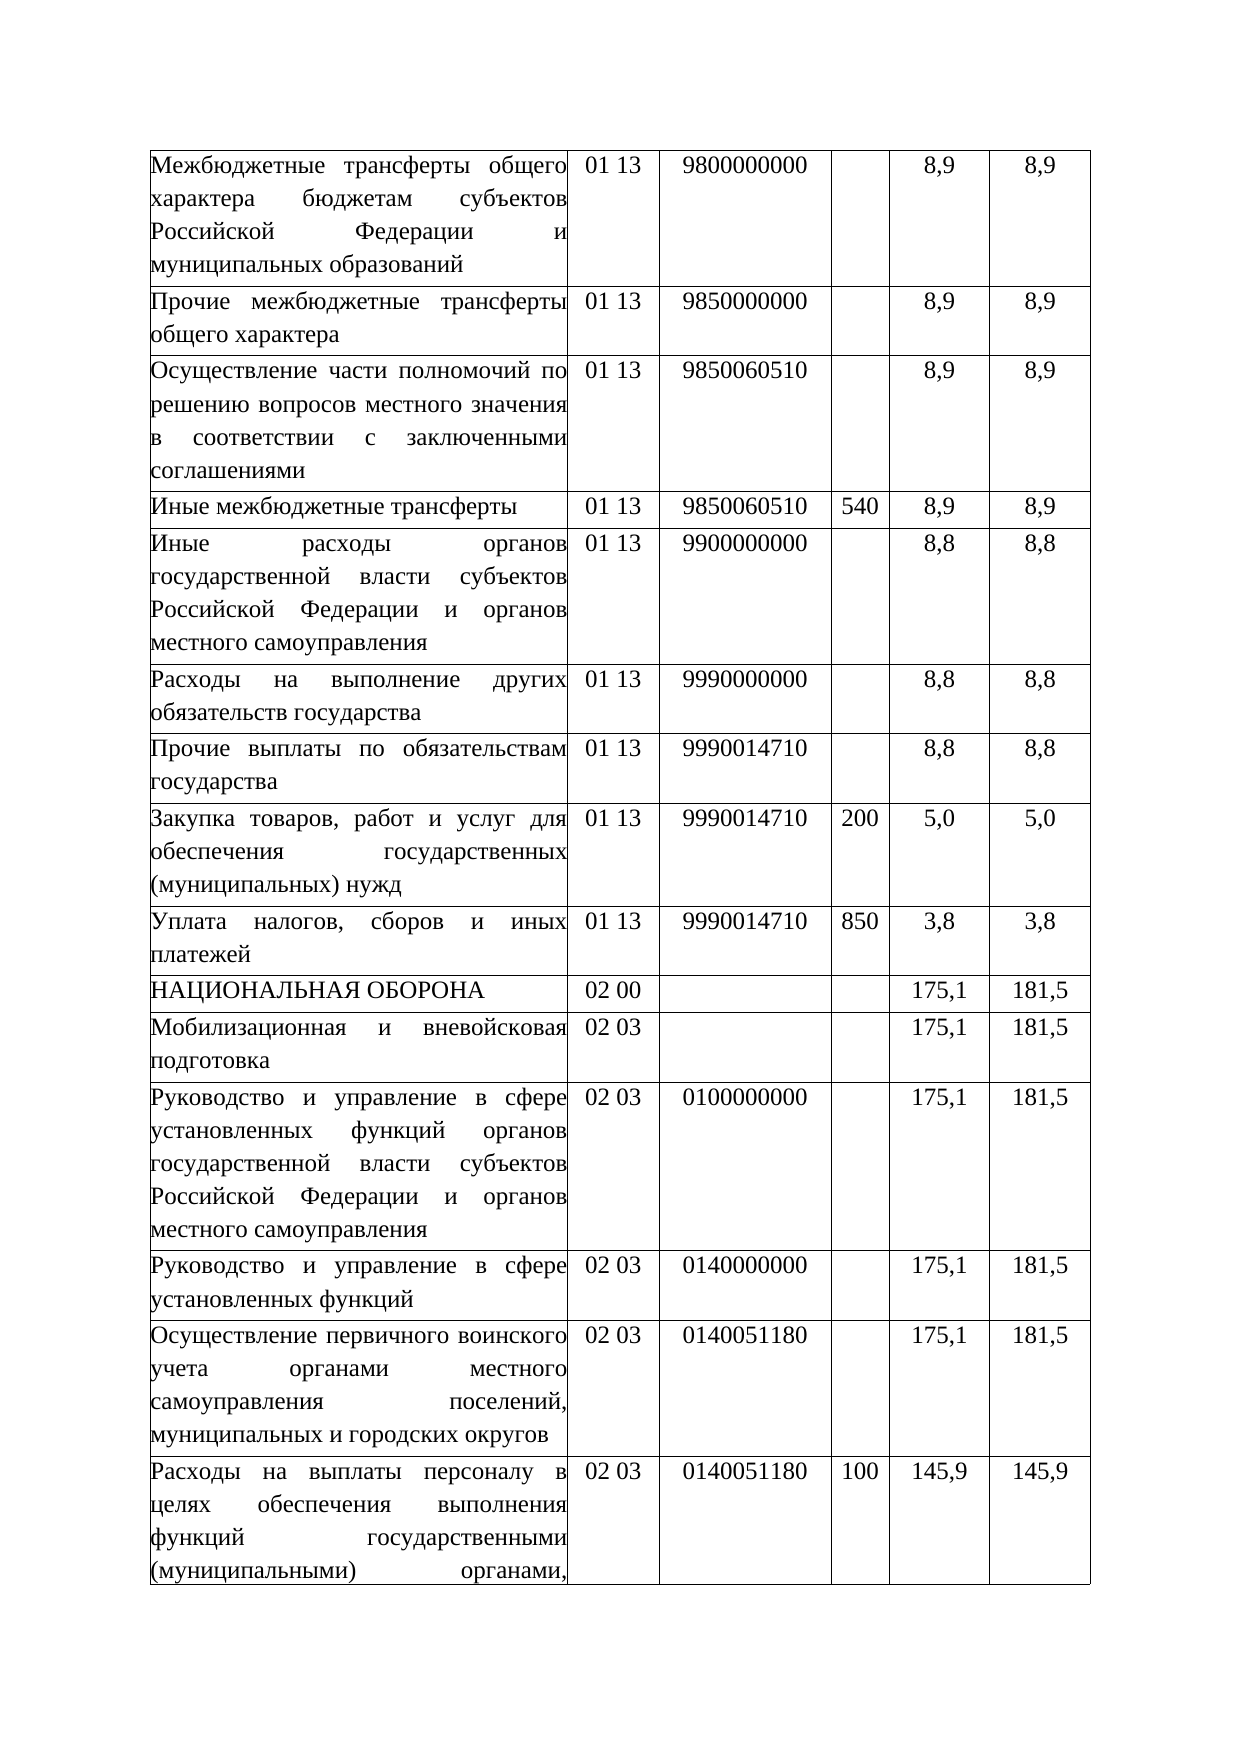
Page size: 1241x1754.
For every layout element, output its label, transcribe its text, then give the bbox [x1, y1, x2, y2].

table_cell 175,1 [890, 1013, 989, 1082]
table_cell 8,9 [890, 356, 989, 491]
table_cell 0100000000 [660, 1083, 831, 1250]
table_cell [832, 1251, 889, 1320]
table_cell 175,1 [890, 1251, 989, 1320]
table_cell Руководство и управление в сфере установленных функций [151, 1251, 567, 1320]
table_cell 9900000000 [660, 529, 831, 663]
table_cell 9990000000 [660, 665, 831, 733]
table_cell 8,9 [890, 492, 989, 528]
table_cell Иные межбюджетные трансферты [151, 492, 567, 528]
table_cell 181,5 [990, 1083, 1090, 1250]
table_cell [832, 976, 889, 1012]
table_cell 5,0 [990, 804, 1090, 906]
table_cell 8,8 [890, 665, 989, 733]
table_cell 01 13 [568, 734, 659, 803]
table_cell Прочие межбюджетные трансферты общего характера [151, 287, 567, 355]
table_cell Прочие выплаты по обязательствам государства [151, 734, 567, 803]
table_cell 8,8 [990, 734, 1090, 803]
table_cell [832, 529, 889, 663]
table_cell [832, 287, 889, 355]
table_cell Руководство и управление в сфере установленных функций органов государственной власти субъектов Российской Федерации и органов местного самоуправления [151, 1083, 567, 1250]
table_cell 181,5 [990, 1013, 1090, 1082]
table_cell Осуществление части полномочий по решению вопросов местного значения в соответствии с заключенными соглашениями [151, 356, 567, 491]
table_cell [151, 1457, 567, 1584]
table_cell Осуществление первичного воинского учета органами местного самоуправления поселений, муниципальных и городских округов [151, 1321, 567, 1456]
table_cell 181,5 [990, 1251, 1090, 1320]
table_cell 02 03 [568, 1321, 659, 1456]
table_cell [832, 1013, 889, 1082]
table_cell 9850060510 [660, 356, 831, 491]
table_cell 01 13 [568, 907, 659, 975]
table_cell 850 [832, 907, 889, 975]
table_cell 01 13 [568, 356, 659, 491]
table_cell 0140051180 [660, 1321, 831, 1456]
table_cell 02 03 [568, 1083, 659, 1250]
table_cell 9990014710 [660, 734, 831, 803]
table_cell [660, 1013, 831, 1082]
table_cell Уплата налогов, сборов и иных платежей [151, 907, 567, 975]
table_cell 9990014710 [660, 804, 831, 906]
table_cell 9990014710 [660, 907, 831, 975]
table_cell [832, 1083, 889, 1250]
table_cell Расходы на выполнение других обязательств государства [151, 665, 567, 733]
table_cell 8,8 [890, 529, 989, 663]
table_cell Закупка товаров, работ и услуг для обеспечения государственных (муниципальных) нужд [151, 804, 567, 906]
table_cell 175,1 [890, 1321, 989, 1456]
table_cell 9850060510 [660, 492, 831, 528]
table_cell НАЦИОНАЛЬНАЯ ОБОРОНА [151, 976, 567, 1012]
table_cell 540 [832, 492, 889, 528]
table_cell 8,9 [990, 492, 1090, 528]
table_cell 8,9 [990, 356, 1090, 491]
table_cell 200 [832, 804, 889, 906]
table_cell 01 13 [568, 151, 659, 286]
table_cell 8,8 [990, 529, 1090, 663]
table_cell 02 03 [568, 1013, 659, 1082]
table_cell 01 13 [568, 665, 659, 733]
table_cell Межбюджетные трансферты общего характера бюджетам субъектов Российской Федерации и муниципальных образований [151, 151, 567, 286]
table_cell 01 13 [568, 287, 659, 355]
table_cell 9800000000 [660, 151, 831, 286]
table_cell Иные расходы органов государственной власти субъектов Российской Федерации и органов местного самоуправления [151, 529, 567, 663]
table_cell 02 03 [568, 1251, 659, 1320]
table_cell 145,9 [990, 1457, 1090, 1584]
table_cell 8,8 [890, 734, 989, 803]
table_cell 175,1 [890, 1083, 989, 1250]
table_cell [832, 151, 889, 286]
table_cell 3,8 [990, 907, 1090, 975]
table_cell 8,9 [890, 151, 989, 286]
table_cell 01 13 [568, 529, 659, 663]
table_cell 8,9 [990, 287, 1090, 355]
table_cell 3,8 [890, 907, 989, 975]
table_cell 145,9 [890, 1457, 989, 1584]
table_cell [832, 356, 889, 491]
table_cell 01 13 [568, 804, 659, 906]
table_cell 02 00 [568, 976, 659, 1012]
table_cell 175,1 [890, 976, 989, 1012]
table_cell 181,5 [990, 1321, 1090, 1456]
table_cell 01 13 [568, 492, 659, 528]
table_cell Мобилизационная и вневойсковая подготовка [151, 1013, 567, 1082]
table_cell [832, 1321, 889, 1456]
table_cell [660, 976, 831, 1012]
table_cell 8,9 [990, 151, 1090, 286]
table_cell 8,8 [990, 665, 1090, 733]
table_cell 8,9 [890, 287, 989, 355]
table_cell [832, 665, 889, 733]
table_cell 0140000000 [660, 1251, 831, 1320]
table_cell 5,0 [890, 804, 989, 906]
table_cell 181,5 [990, 976, 1090, 1012]
table_cell [832, 734, 889, 803]
table_cell 02 03 [568, 1457, 659, 1584]
table_cell 100 [832, 1457, 889, 1584]
table_cell 0140051180 [660, 1457, 831, 1584]
table_cell 9850000000 [660, 287, 831, 355]
